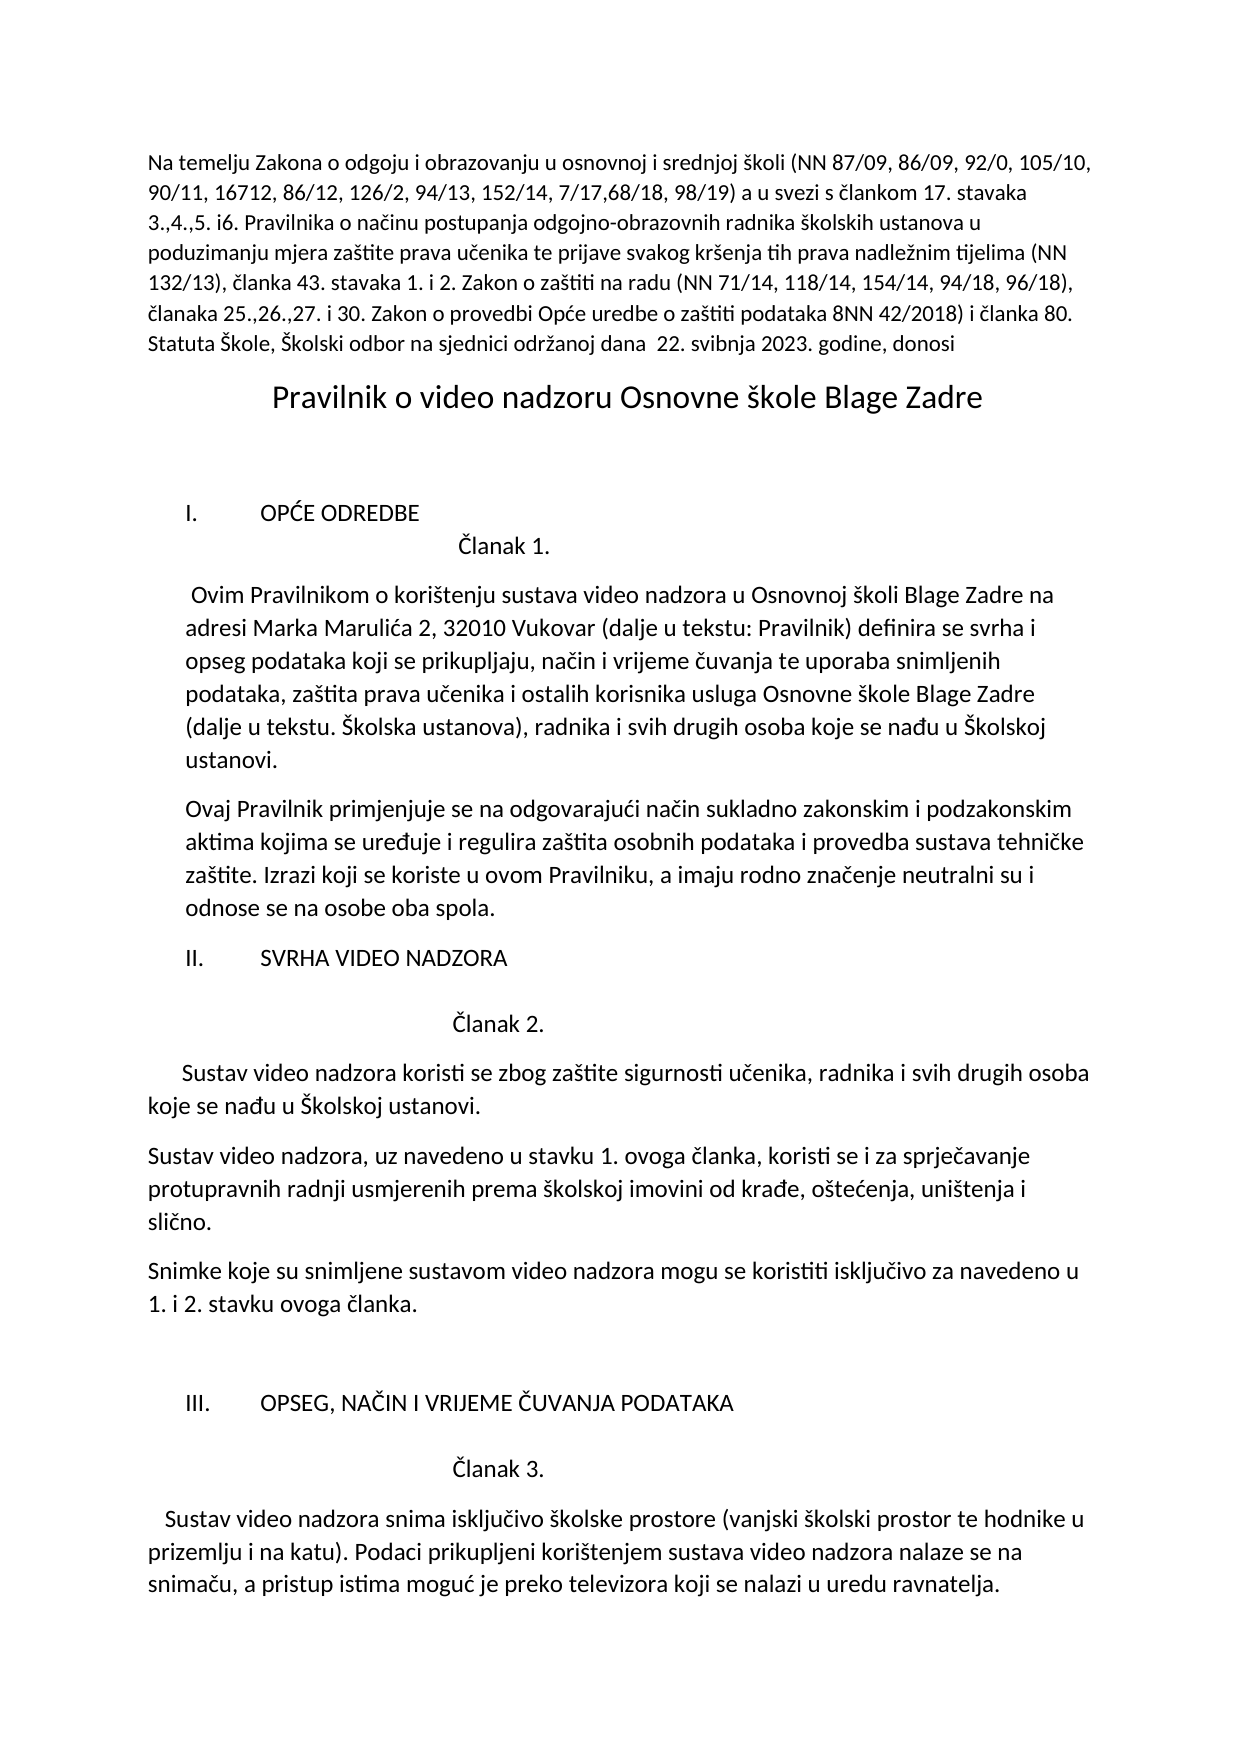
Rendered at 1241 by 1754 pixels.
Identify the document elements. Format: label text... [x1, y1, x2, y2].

text Pravilnik o video nadzoru Osnovne škole Blage Zadre [148, 376, 1093, 416]
list OPSEG, NAČIN I VRIJEME ČUVANJA PODATAKA [185, 1387, 1093, 1418]
text Ovim Pravilnikom o korištenju sustava video nadzora u Osnovnoj školi Blage Zadre na adresi Marka Marulića 2, 32010 Vukovar (dalje u tekstu: Pravilnik) definira se svrha i opseg podataka koji se prikupljaju, način i vrijeme čuvanja te uporaba snimljenih podataka, zaštita prava učenika i ostalih korisnika usluga Osnovne škole Blage Zadre (dalje u tekstu. Školska ustanova), radnika i svih drugih osoba koje se nađu u Školskoj ustanovi. [185, 579, 1093, 774]
text Snimke koje su snimljene sustavom video nadzora mogu se koristiti isključivo za navedeno u 1. i 2. stavku ovoga članka. [148, 1255, 1093, 1319]
list OPĆE ODREDBE [185, 497, 1093, 527]
text Sustav video nadzora koristi se zbog zaštite sigurnosti učenika, radnika i svih drugih osoba koje se nađu u Školskoj ustanovi. [148, 1057, 1093, 1121]
text Sustav video nadzora, uz navedeno u stavku 1. ovoga članka, koristi se i za sprječavanje protupravnih radnji usmjerenih prema školskoj imovini od krađe, oštećenja, uništenja i slično. [148, 1140, 1093, 1236]
list SVRHA VIDEO NADZORA [185, 942, 1093, 972]
text Sustav video nadzora snima isključivo školske prostore (vanjski školski prostor te hodnike u prizemlju i na katu). Podaci prikupljeni korištenjem sustava video nadzora nalaze se na snimaču, a pristup istima moguć je preko televizora koji se nalazi u uredu ravnatelja. [148, 1503, 1093, 1599]
text Ovaj Pravilnik primjenjuje se na odgovarajući način sukladno zakonskim i podzakonskim aktima kojima se uređuje i regulira zaštita osobnih podataka i provedba sustava tehničke zaštite. Izrazi koji se koriste u ovom Pravilniku, a imaju rodno značenje neutralni su i odnose se na osobe oba spola. [185, 794, 1093, 923]
list Članak 3. [260, 1453, 1093, 1484]
text Na temelju Zakona o odgoju i obrazovanju u osnovnoj i srednjoj školi (NN 87/09, 86/09, 92/0, 105/10, 90/11, 16712, 86/12, 126/2, 94/13, 152/14, 7/17,68/18, 98/19) a u svezi s člankom 17. stavaka 3.,4.,5. i6. Pravilnika o načinu postupanja odgojno-obrazovnih radnika školskih ustanova u poduzimanju mjera zaštite prava učenika te prijave svakog kršenja tih prava nadležnim tijelima (NN 132/13), članka 43. stavaka 1. i 2. Zakon o zaštiti na radu (NN 71/14, 118/14, 154/14, 94/18, 96/18), članaka 25.,26.,27. i 30. Zakon o provedbi Opće uredbe o zaštiti podataka 8NN 42/2018) i članka 80. Statuta Škole, Školski odbor na sjednici održanoj dana 22. svibnja 2023. godine, donosi [148, 148, 1093, 357]
list Članak 2. [260, 1008, 1093, 1038]
list Članak 1. [260, 530, 1093, 560]
